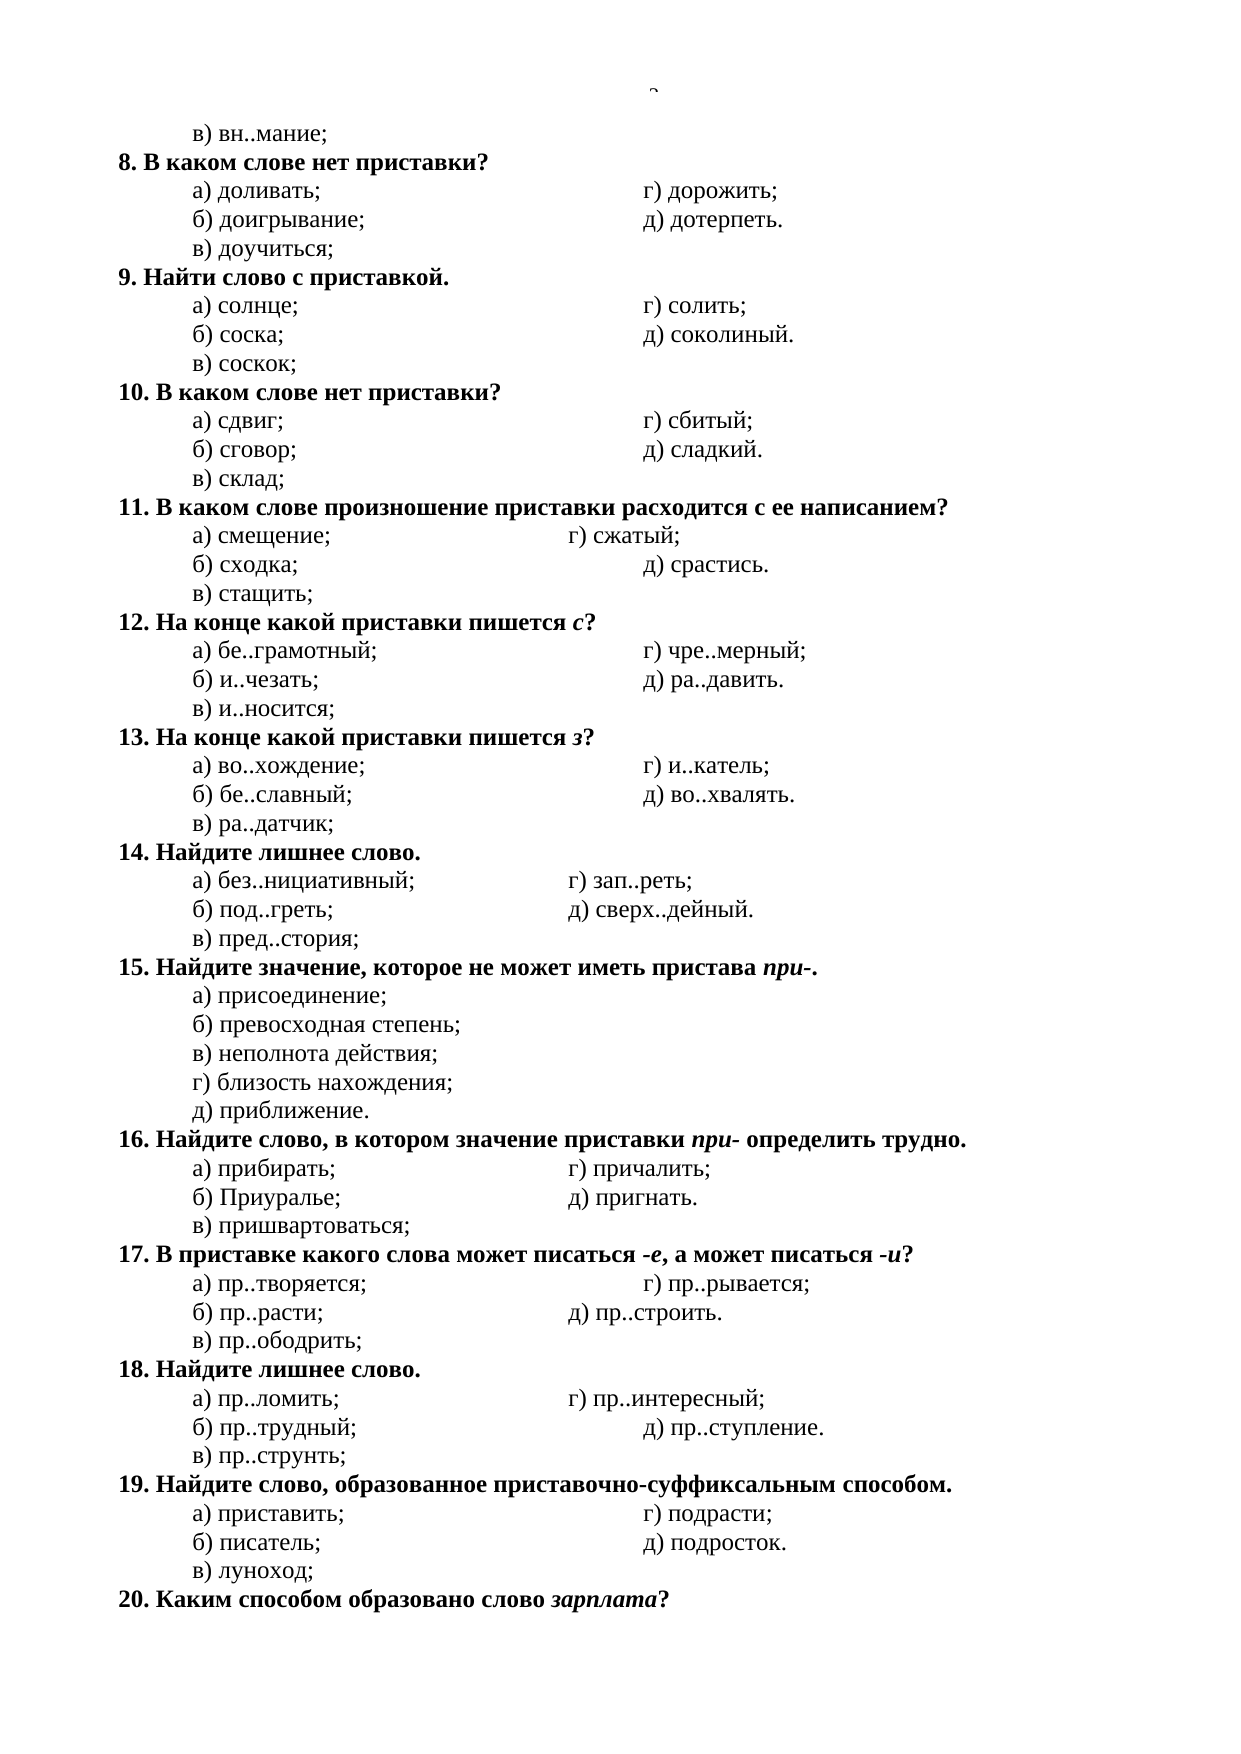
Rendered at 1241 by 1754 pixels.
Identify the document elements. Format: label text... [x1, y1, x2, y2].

text б) соска; д) соколиный. [118, 319, 1181, 348]
text в) стащить; [118, 578, 1181, 607]
text в) луноход; [118, 1556, 1181, 1584]
text в) ра..датчик; [118, 808, 1181, 837]
text а) бе..грамотный; г) чре..мерный; [118, 636, 1181, 664]
text в) соскок; [118, 348, 1181, 377]
text а) без..нициативный; г) зап..реть; [118, 866, 1181, 894]
text б) под..греть; д) сверх..дейный. [118, 894, 1181, 923]
text а) солнце; г) солить; [118, 291, 1181, 319]
text 11. В каком слове произношение приставки расходится с ее написанием? [118, 492, 1181, 521]
text в) вн..мание; [118, 118, 1181, 147]
text в) неполнота действия; [118, 1038, 1181, 1067]
text д) приближение. [118, 1096, 1181, 1124]
text б) пр..трудный; д) пр..ступление. [118, 1412, 1181, 1441]
text а) доливать; г) дорожить; [118, 176, 1181, 204]
text б) пр..расти; д) пр..строить. [118, 1297, 1181, 1326]
text б) бе..славный; д) во..хвалять. [118, 779, 1181, 808]
text в) пр..струнть; [118, 1441, 1181, 1469]
text 14. Найдите лишнее слово. [118, 837, 1181, 866]
text 19. Найдите слово, образованное приставочно-суффиксальным способом. [118, 1469, 1181, 1498]
text в) и..носится; [118, 693, 1181, 722]
text в) пр..ободрить; [118, 1326, 1181, 1354]
text 8. В каком слове нет приставки? [118, 147, 1181, 176]
text г) близость нахождения; [118, 1067, 1181, 1096]
text 9. Найти слово с приставкой. [118, 262, 1181, 291]
text в) пред..стория; [118, 923, 1181, 952]
text в) пришвартоваться; [118, 1211, 1181, 1239]
text б) превосходная степень; [118, 1009, 1181, 1038]
text а) прибирать; г) причалить; [118, 1153, 1181, 1182]
text а) приставить; г) подрасти; [118, 1498, 1181, 1527]
text б) и..чезать; д) ра..давить. [118, 664, 1181, 693]
text 16. Найдите слово, в котором значение приставки при- определить трудно. [118, 1124, 1181, 1153]
text б) доигрывание; д) дотерпеть. [118, 204, 1181, 233]
text а) пр..творяется; г) пр..рывается; [118, 1268, 1181, 1297]
text 20. Каким способом образовано слово зарплата? [118, 1584, 1181, 1613]
text 13. На конце какой приставки пишется з? [118, 722, 1181, 751]
text б) Приуралье; д) пригнать. [118, 1182, 1181, 1211]
text б) сговор; д) сладкий. [118, 434, 1181, 463]
text 12. На конце какой приставки пишется с? [118, 607, 1181, 636]
text а) сдвиг; г) сбитый; [118, 406, 1181, 434]
text 10. В каком слове нет приставки? [118, 377, 1181, 406]
text а) во..хождение; г) и..катель; [118, 751, 1181, 779]
text 15. Найдите значение, которое не может иметь пристава при-. [118, 952, 1181, 981]
text а) пр..ломить; г) пр..интересный; [118, 1383, 1181, 1412]
text 18. Найдите лишнее слово. [118, 1354, 1181, 1383]
text б) сходка; д) срастись. [118, 549, 1181, 578]
text в) склад; [118, 463, 1181, 492]
text а) смещение; г) сжатый; [118, 521, 1181, 549]
text в) доучиться; [118, 233, 1181, 262]
text 17. В приставке какого слова может писаться -е, а может писаться -и? [118, 1239, 1181, 1268]
text б) писатель; д) подросток. [118, 1527, 1181, 1556]
text а) присоединение; [118, 981, 1181, 1009]
